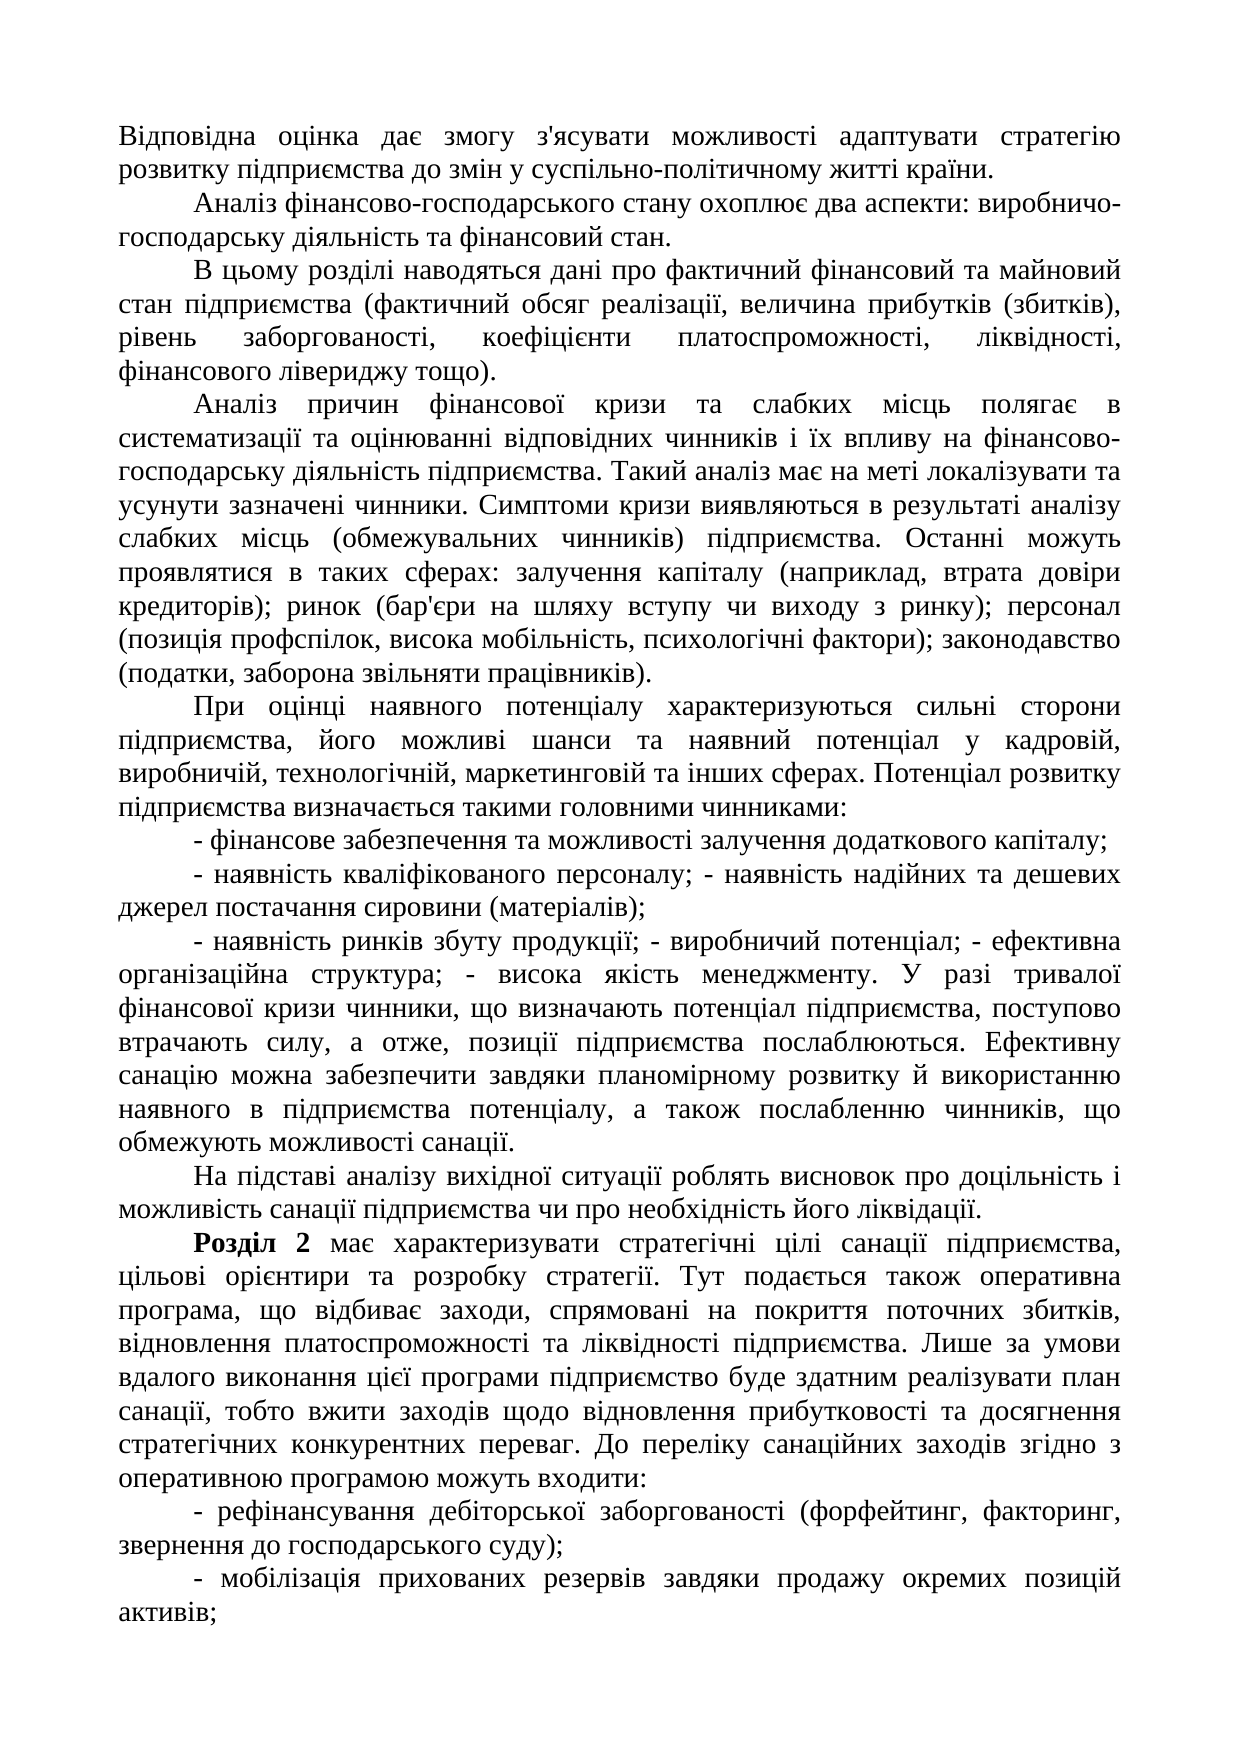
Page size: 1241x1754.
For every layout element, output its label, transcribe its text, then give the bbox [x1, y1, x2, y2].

text Розділ 2 має характеризувати стратегічні цілі санації підприємства, цільові орієнтири та розробку стратегії. Тут подається також оперативна програма, що відбиває заходи, спрямовані на покриття поточних збитків, відновлення платоспроможності та ліквідності підприємства. Лише за умови вдалого виконання цієї програми підприємство буде здатним реалізувати план санації, тобто вжити заходів щодо відновлення прибутковості та досягнення стратегічних конкурентних переваг. До переліку санаційних заходів згідно з оперативною програмою можуть входити: [118, 1225, 1122, 1493]
text - рефінансування дебіторської заборгованості (форфейтинг, факторинг, звернення до господарського суду); [118, 1493, 1122, 1560]
text При оцінці наявного потенціалу характеризуються сильні сторони підприємства, його можливі шанси та наявний потенціал у кадровій, виробничій, технологічній, маркетинговій та інших сферах. Потенціал розвитку підприємства визначається такими головними чинниками: [118, 688, 1122, 822]
text Аналіз причин фінансової кризи та слабких місць полягає в систематизації та оцінюванні відповідних чинників і їх впливу на фінансово-господарську діяльність підприємства. Такий аналіз має на меті локалізувати та усунути зазначені чинники. Симптоми кризи виявляються в результаті аналізу слабких місць (обмежувальних чинників) підприємства. Останні можуть проявлятися в таких сферах: залучення капіталу (наприклад, втрата довіри кредиторів); ринок (бар'єри на шляху вступу чи виходу з ринку); персонал (позиція профспілок, висока мобільність, психологічні фактори); законодавство (податки, заборона звільняти працівників). [118, 386, 1122, 688]
text - наявність кваліфікованого персоналу; - наявність надійних та дешевих джерел постачання сировини (матеріалів); [118, 856, 1122, 923]
text - наявність ринків збуту продукції; - виробничий потенціал; - ефективна організаційна структура; - висока якість менеджменту. У разі тривалої фінансової кризи чинники, що визначають потенціал підприємства, поступово втрачають силу, а отже, позиції підприємства послаблюються. Ефективну санацію можна забезпечити завдяки планомірному розвитку й використанню наявного в підприємства потенціалу, а також послабленню чинників, що обмежують можливості санації. [118, 923, 1122, 1158]
text - фінансове забезпечення та можливості залучення додаткового капіталу; [118, 822, 1122, 856]
text В цьому розділі наводяться дані про фактичний фінансовий та майновий стан підприємства (фактичний обсяг реалізації, величина прибутків (збитків), рівень заборгованості, коефіцієнти платоспроможності, ліквідності, фінансового лівериджу тощо). [118, 252, 1122, 386]
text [118, 118, 1122, 185]
text На підставі аналізу вихідної ситуації роблять висновок про доцільність і можливість санації підприємства чи про необхідність його ліквідації. [118, 1158, 1122, 1225]
text Аналіз фінансово-господарського стану охоплює два аспекти: виробничо-господарську діяльність та фінансовий стан. [118, 185, 1122, 252]
text - мобілізація прихованих резервів завдяки продажу окремих позицій активів; [118, 1560, 1122, 1627]
